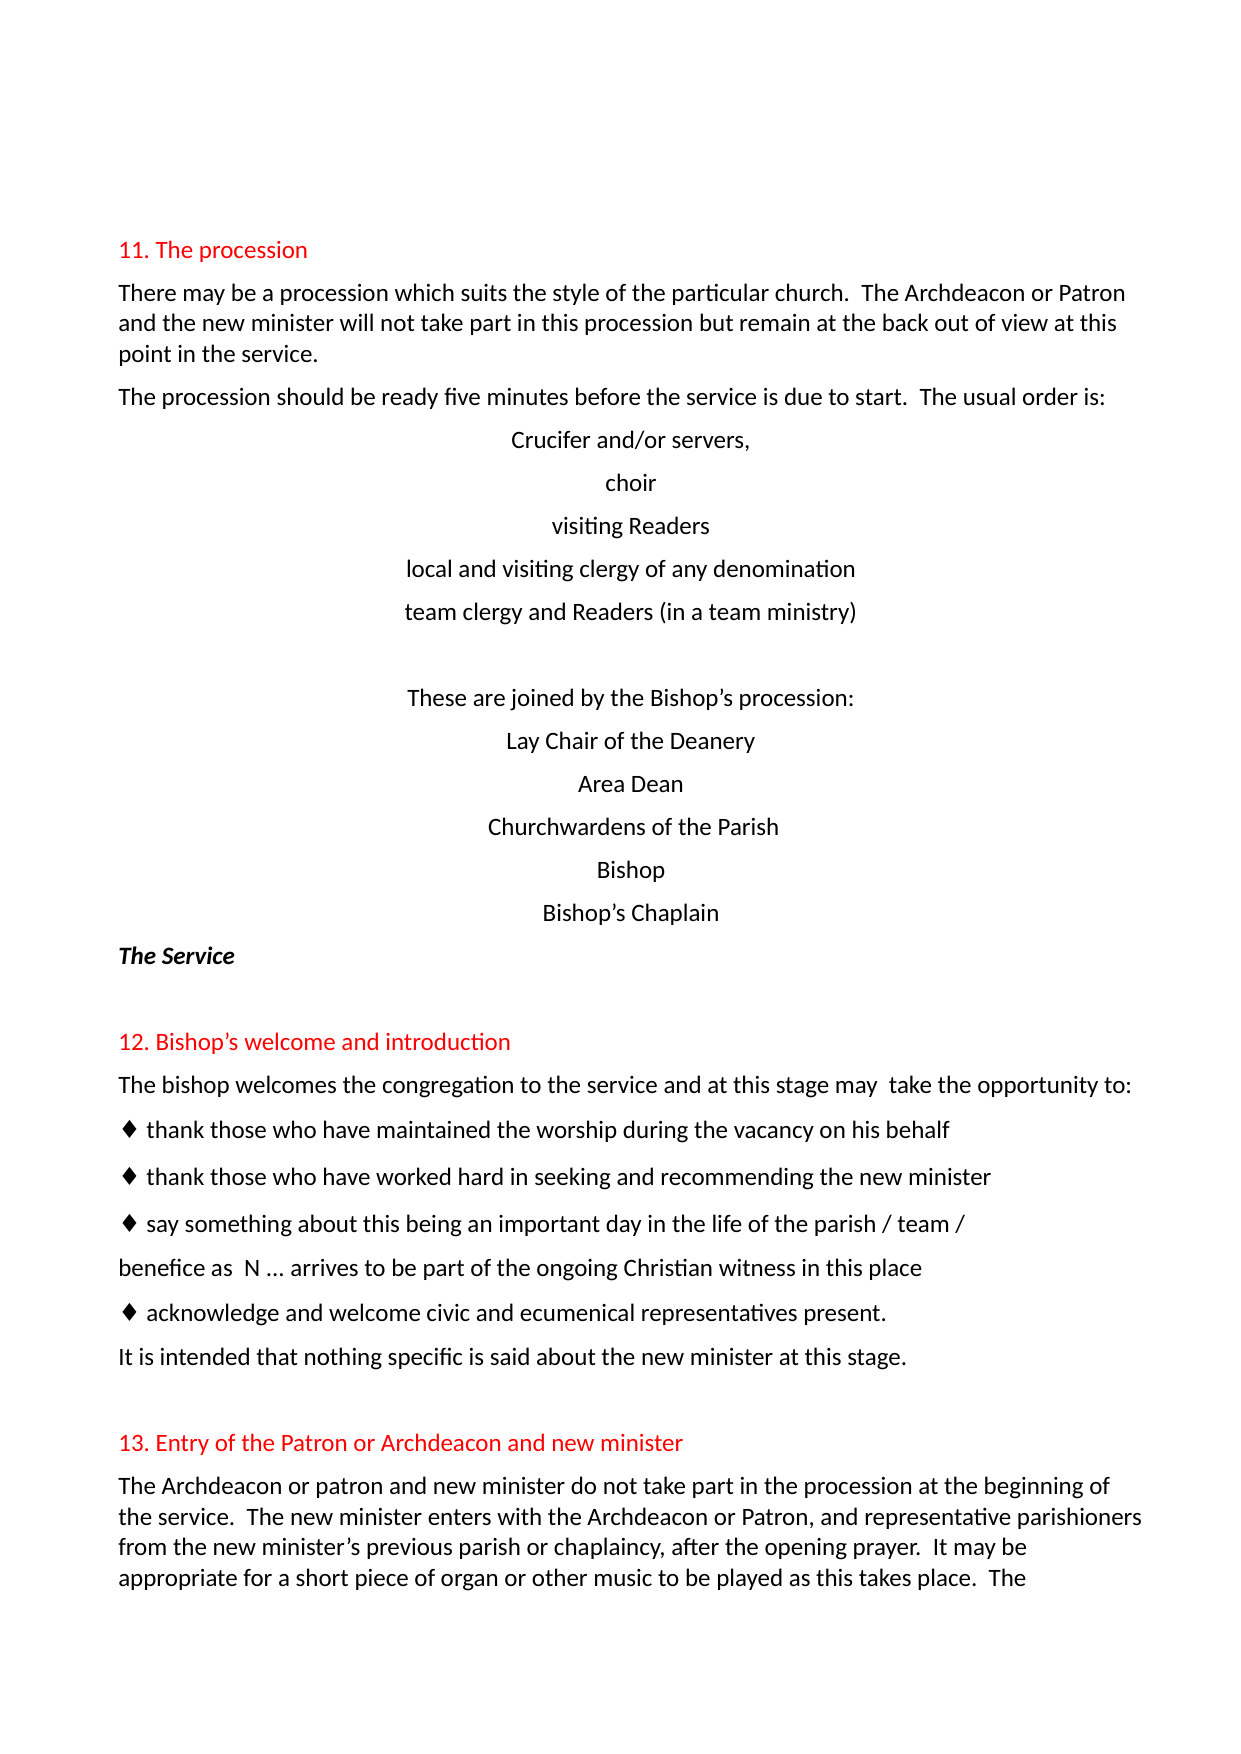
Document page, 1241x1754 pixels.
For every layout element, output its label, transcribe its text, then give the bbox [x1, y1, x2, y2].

text There may be a procession which suits the style of the particular church. The Archdeacon or Patron and the new minister will not take part in this procession but remain at the back out of view at this point in the service. [118, 277, 1143, 368]
text ’s [118, 897, 1143, 928]
text benefice as N ... arrives to be part of the ongoing Christian witness in this place [118, 1252, 1143, 1282]
text The bishop welcomes the congregation to the service and at this stage may take the opportunity to: [118, 1069, 1143, 1100]
text The procession should be ready five minutes before the service is due to start. The usual order is: [118, 381, 1143, 411]
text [118, 1471, 1143, 1593]
text ♦ acknowledge and welcome civic and ecumenical representatives present. [118, 1295, 1143, 1329]
text team clergy and Readers (in a team ministry) [118, 596, 1143, 626]
text 12. ’s welcome and introduction [118, 1026, 1143, 1057]
text ♦ thank those who have worked hard in seeking and recommending the new minister [118, 1159, 1143, 1193]
text These are joined by the ’s procession: [118, 682, 1143, 712]
text 13. Entry of the Patron or Archdeacon and new minister [118, 1427, 1143, 1458]
text choir [118, 467, 1143, 497]
text visiting Readers [118, 510, 1143, 540]
text Area Dean [118, 768, 1143, 798]
text Churchwardens of the Parish [118, 811, 1143, 842]
text 11. The procession [118, 234, 1143, 264]
text local and visiting clergy of any denomination [118, 553, 1143, 583]
text ♦ say something about this being an important day in the life of the parish / team / [118, 1205, 1143, 1239]
text Lay Chair of the Deanery [118, 725, 1143, 756]
text Crucifer and/or servers, [118, 424, 1143, 454]
text It is intended that nothing specific is said about the new minister at this stage. [118, 1341, 1143, 1372]
text ♦ thank those who have maintained the worship during the vacancy on his behalf [118, 1112, 1143, 1146]
text The Service [118, 940, 1143, 971]
